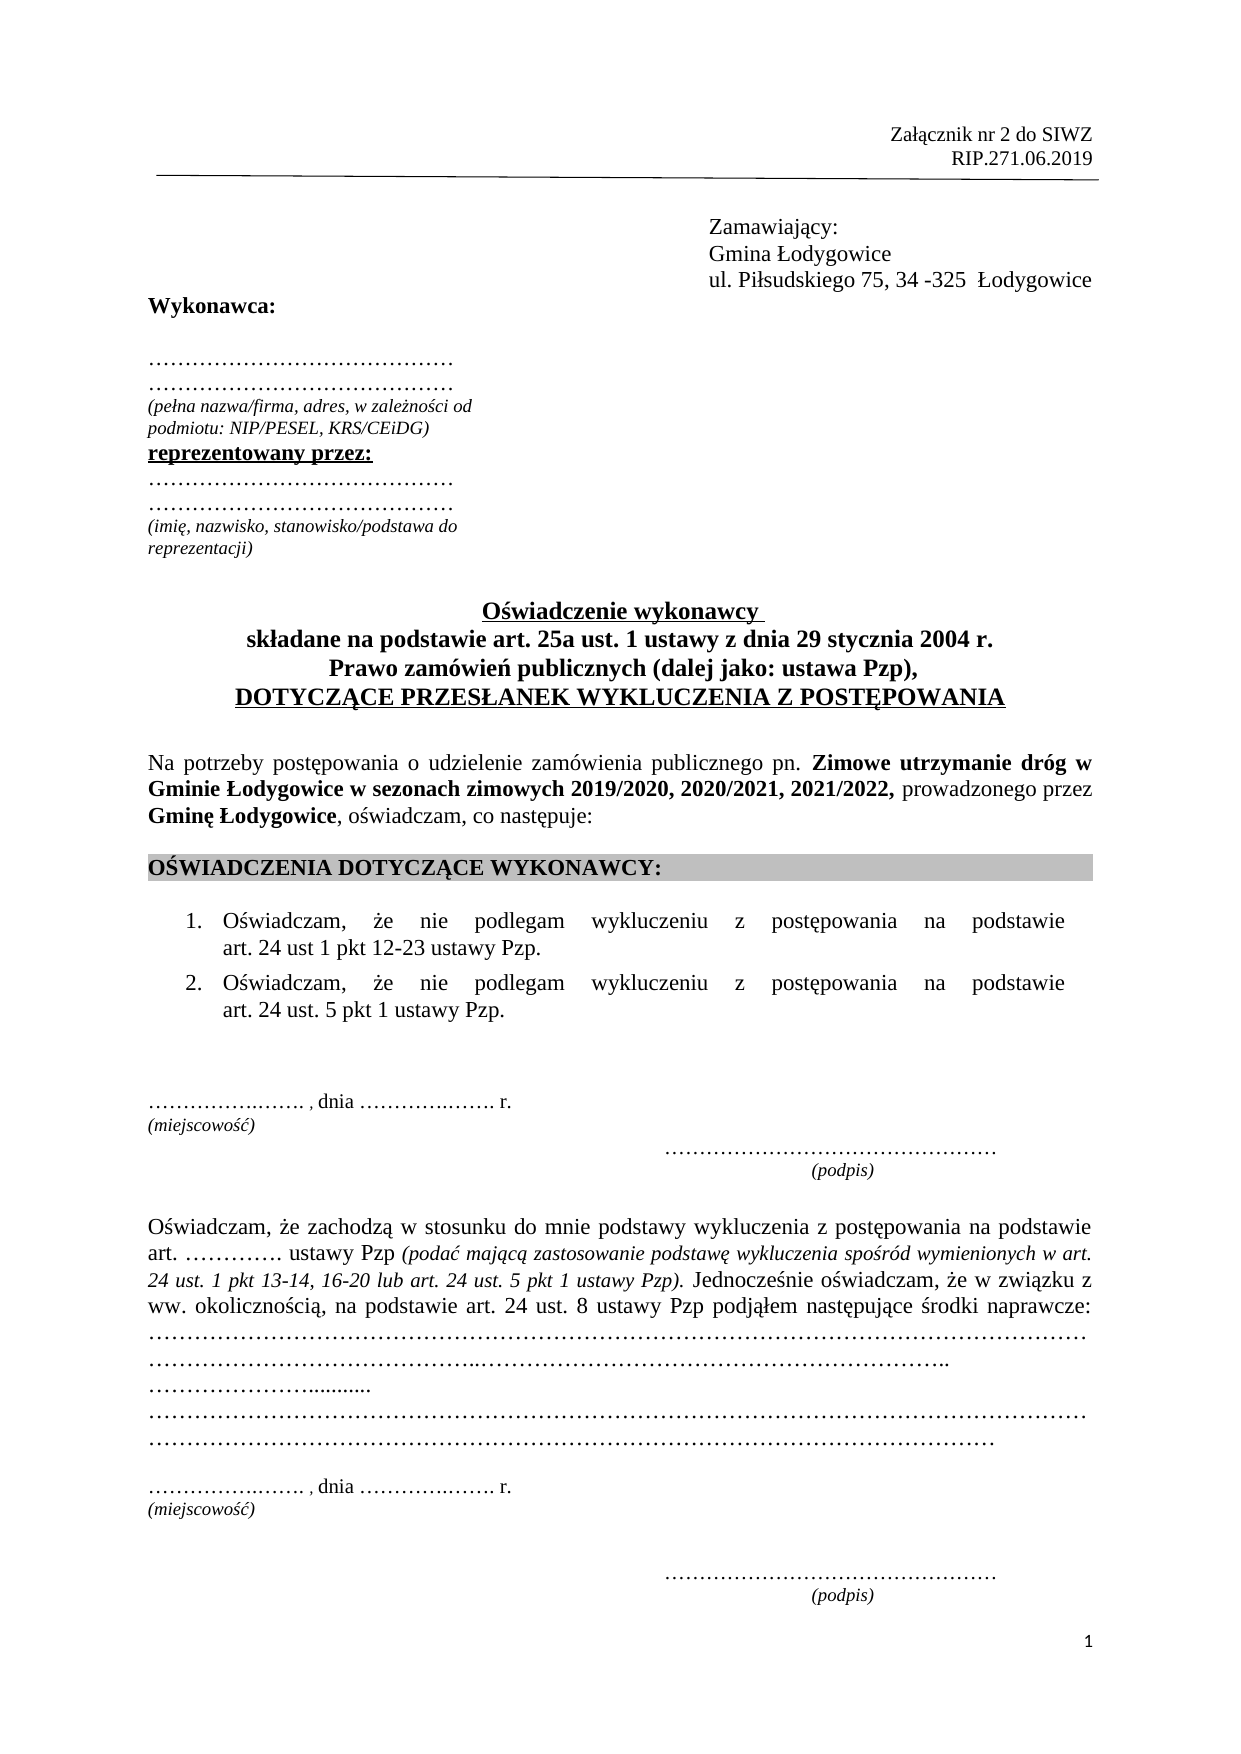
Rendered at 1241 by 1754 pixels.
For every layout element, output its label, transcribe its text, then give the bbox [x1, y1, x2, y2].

text …………….……. , dnia ………….……. r. [148, 1089, 1093, 1113]
text Zamawiający: [664, 213, 1093, 239]
text Oświadczam, że zachodzą w stosunku do mnie podstawy wykluczenia z postępowania na podstawie art. …………. ustawy Pzp (podać mającą zastosowanie podstawę wykluczenia spośród wymienionych w art. 24 ust. 1 pkt 13-14, 16-20 lub art. 24 ust. 5 pkt 1 ustawy Pzp). Jednocześnie oświadczam, że w związku z ww. okolicznością, na podstawie art. 24 ust. 8 ustawy Pzp podjąłem następujące środki naprawcze: …………………………………………………………………………………………………………… [148, 1213, 1093, 1345]
text Na potrzeby postępowania o udzielenie zamówienia publicznego pn. Zimowe utrzymanie dróg w Gminie Łodygowice w sezonach zimowych 2019/2020, 2020/2021, 2021/2022, prowadzonego przez Gminę Łodygowice, oświadczam, co następuje: [148, 749, 1093, 828]
text (pełna nazwa/firma, adres, w zależności od podmiotu: NIP/PESEL, KRS/CEiDG) [148, 395, 472, 438]
text ………………………………………… [148, 1135, 1093, 1159]
text ……………………………………..……………………………………………………..…………………...........……………………………………………………………………………………………………………………………………………………………………………………………………………… [148, 1345, 1093, 1450]
text Gmina Łodygowice [664, 239, 1093, 266]
list Oświadczam, że nie podlegam wykluczeniu z postępowania na podstawie art. 24 ust 1 pkt 12-23 ustawy Pzp. [185, 907, 1093, 960]
text DOTYCZĄCE PRZESŁANEK WYKLUCZENIA Z POSTĘPOWANIA [148, 682, 1093, 711]
text składane na podstawie art. 25a ust. 1 ustawy z dnia 29 stycznia 2004 r. [148, 624, 1093, 653]
text ul. Piłsudskiego 75, 34 -325 Łodygowice [664, 266, 1093, 292]
text OŚWIADCZENIA DOTYCZĄCE WYKONAWCY: [148, 854, 1093, 881]
text (imię, nazwisko, stanowisko/podstawa do reprezentacji) [148, 515, 472, 558]
text (miejscowość) [148, 1498, 1093, 1520]
text Prawo zamówień publicznych (dalej jako: ustawa Pzp), [148, 653, 1093, 682]
text ………………………………………… [148, 1560, 1093, 1584]
text ………………………………………………………………………… [148, 465, 472, 515]
text …………….……. , dnia ………….……. r. [148, 1474, 1093, 1498]
list Oświadczam, że nie podlegam wykluczeniu z postępowania na podstawie art. 24 ust. 5 pkt 1 ustawy Pzp. [185, 969, 1093, 1022]
text (podpis) [738, 1159, 1093, 1181]
text (podpis) [738, 1584, 1093, 1605]
text Oświadczenie wykonawcy [148, 596, 1093, 624]
text reprezentowany przez: [148, 438, 1093, 465]
text (miejscowość) [148, 1113, 1093, 1135]
text ………………………………………………………………………… [148, 345, 472, 395]
text Wykonawca: [148, 292, 1093, 319]
